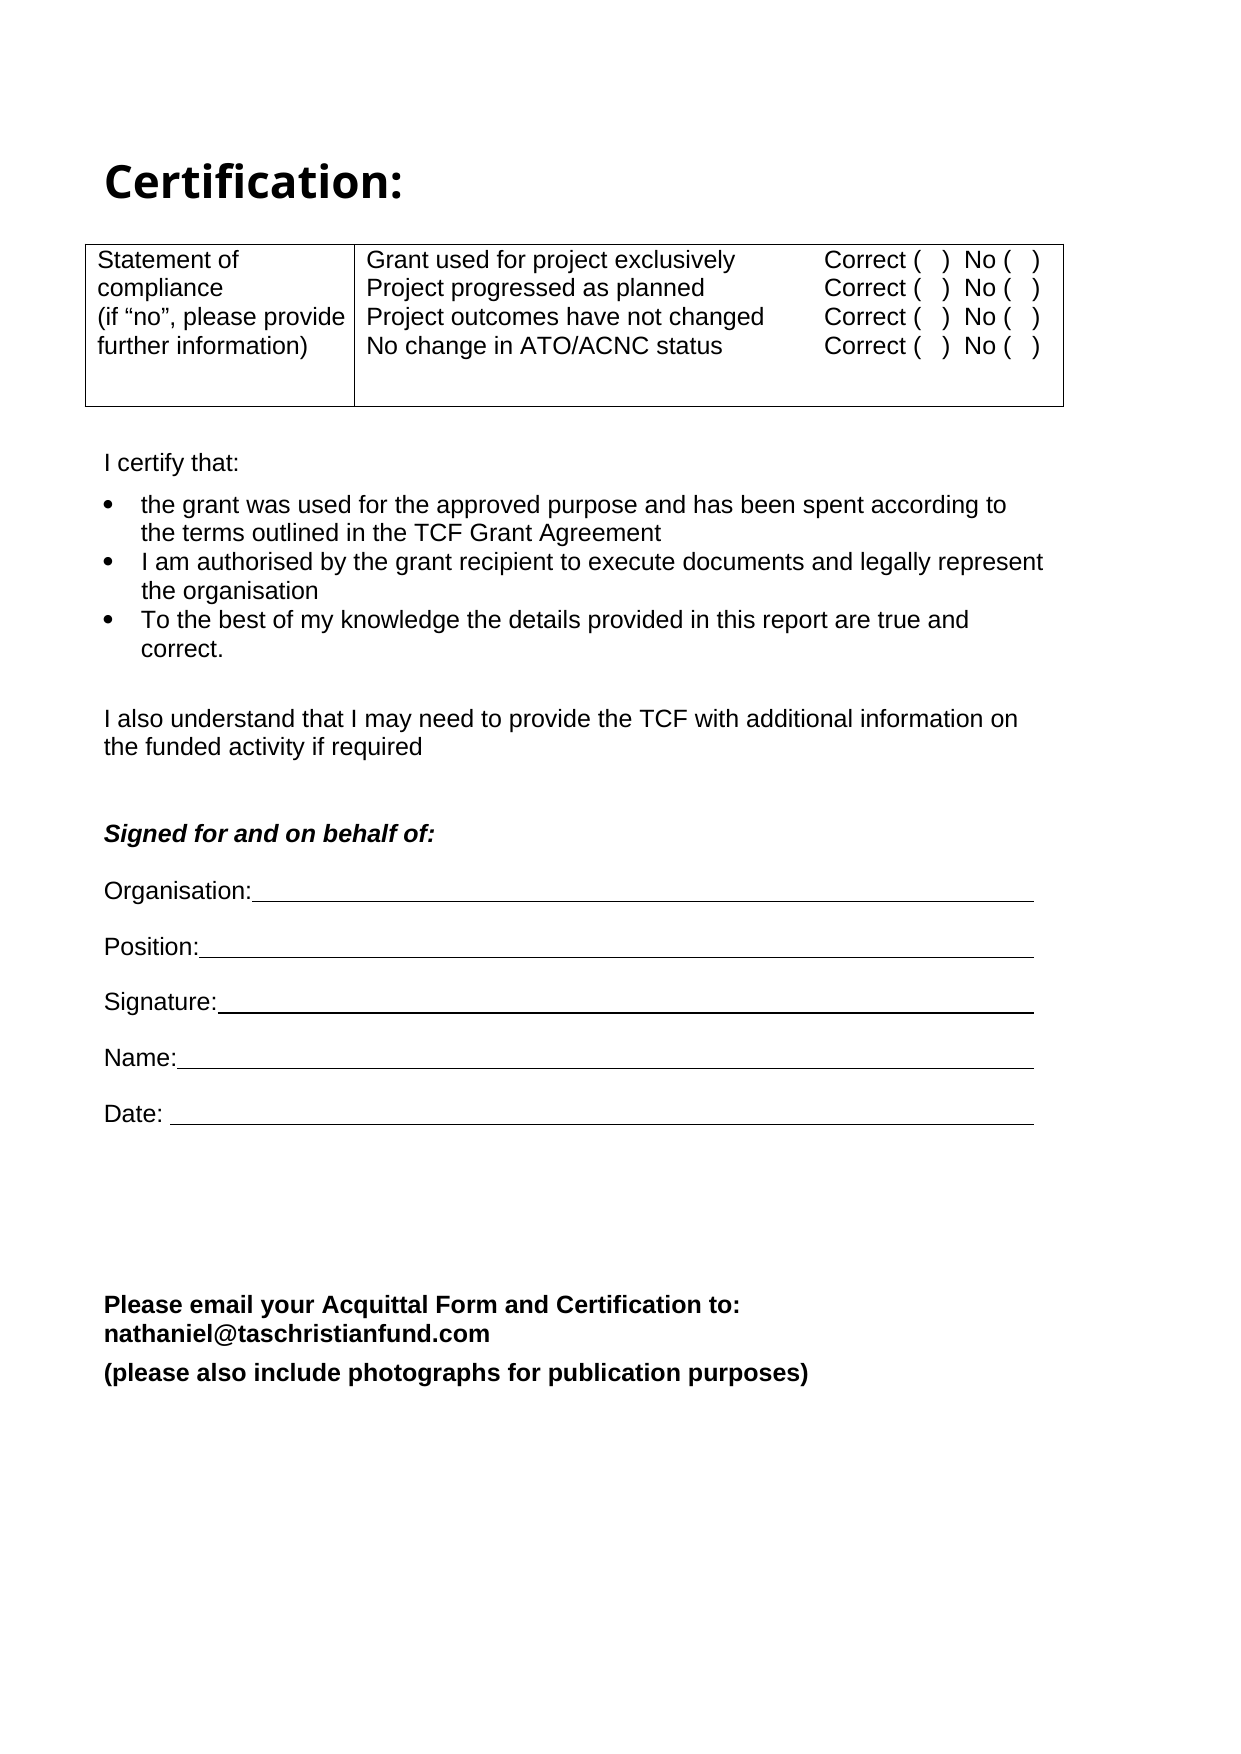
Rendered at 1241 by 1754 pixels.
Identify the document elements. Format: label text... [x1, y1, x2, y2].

text I also understand that I may need to provide the TCF with additional information on the funded activity if required [103, 704, 1048, 761]
text Certification: [103, 150, 1048, 212]
text Signed for and on behalf of: [103, 819, 1048, 847]
text Please email your Acquittal Form and Certification to: nathaniel@taschristianfund.com [103, 1291, 1048, 1348]
text (please also include photographs for publication purposes) [103, 1358, 1048, 1387]
list I am authorised by the grant recipient to execute documents and legally represent the organisation [103, 547, 1048, 605]
text Organisation: [103, 876, 1048, 905]
text Date: [103, 1099, 1048, 1127]
text Name: [103, 1043, 1048, 1072]
text Signature: [103, 987, 1048, 1016]
text Position: [103, 932, 1048, 961]
list the grant was used for the approved purpose and has been spent according to the terms outlined in the TCF Grant Agreement [103, 489, 1048, 547]
list To the best of my knowledge the details provided in this report are true and correct. [103, 605, 1048, 662]
table_header Correct ( ) No ( ) Correct ( ) No ( ) Correct ( ) No ( ) Correct ( ) No ( ) [812, 245, 1063, 406]
text I certify that: [103, 448, 1048, 477]
table_header Grant used for project exclusively Project progressed as planned Project outcomes have not changed No change in ATO/ACNC status [355, 245, 812, 406]
table_header Statement of compliance (if “no”, please provide further information) [86, 245, 354, 406]
